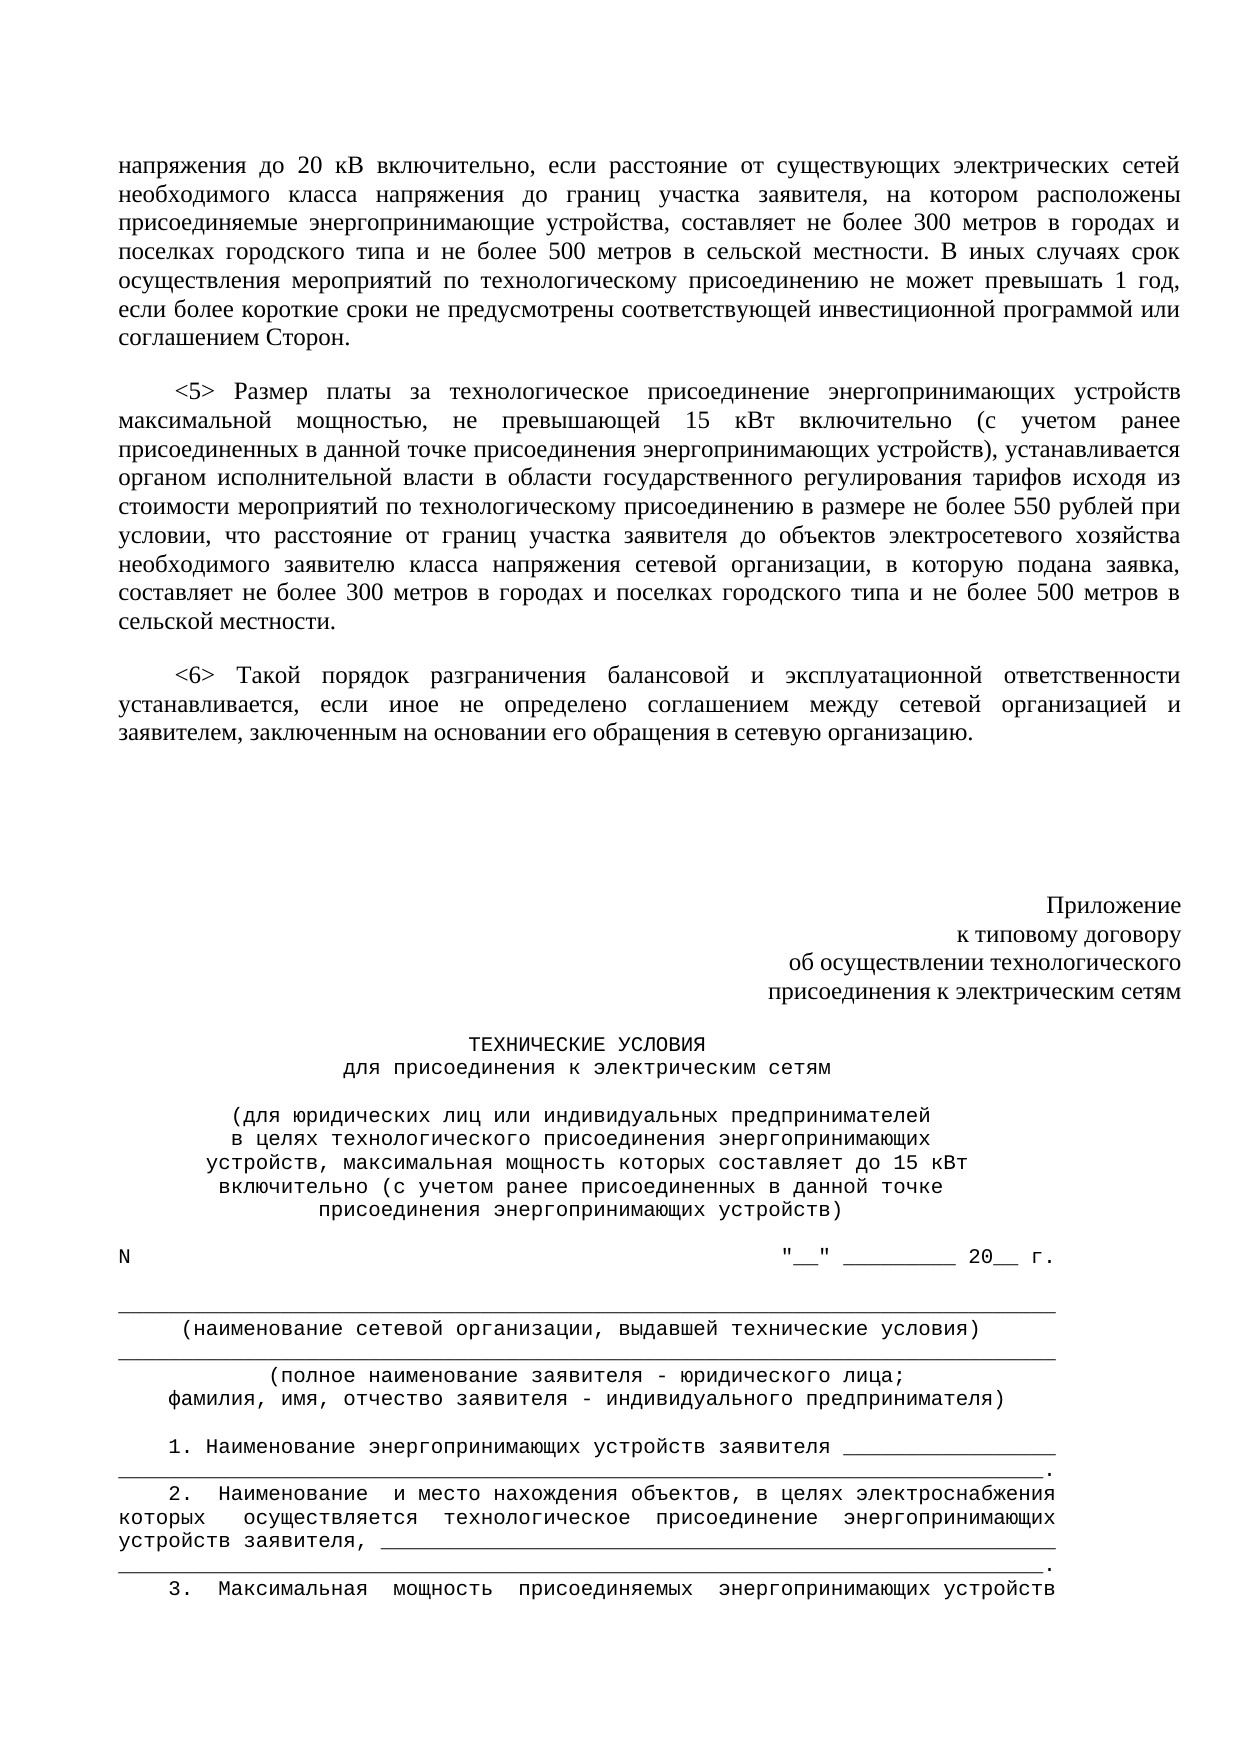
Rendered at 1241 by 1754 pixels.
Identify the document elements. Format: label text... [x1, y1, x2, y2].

text присоединения к электрическим сетям [118, 976, 1181, 1005]
text которых осуществляется технологическое присоединение энергопринимающих [118, 1507, 1181, 1530]
text __________________________________________________________________________. [118, 1554, 1181, 1578]
text ТЕХНИЧЕСКИЕ УСЛОВИЯ [118, 1034, 1181, 1057]
text присоединения энергопринимающих устройств) [118, 1199, 1181, 1223]
text (полное наименование заявителя - юридического лица; [118, 1365, 1181, 1388]
text ___________________________________________________________________________ [118, 1294, 1181, 1317]
text 2. Наименование и место нахождения объектов, в целях электроснабжения [118, 1483, 1181, 1507]
text <6> Такой порядок разграничения балансовой и эксплуатационной ответственности устанавливается, если иное не определено соглашением между сетевой организацией и заявителем, заключенным на основании его обращения в сетевую организацию. [118, 660, 1181, 746]
text об осуществлении технологического [118, 947, 1181, 976]
text ___________________________________________________________________________ [118, 1341, 1181, 1365]
text устройств, максимальная мощность которых составляет до 15 кВт [118, 1152, 1181, 1176]
text 3. Максимальная мощность присоединяемых энергопринимающих устройств [118, 1578, 1181, 1601]
text (для юридических лиц или индивидуальных предпринимателей [118, 1105, 1181, 1128]
text устройств заявителя, ______________________________________________________ [118, 1530, 1181, 1554]
text <5> Размер платы за технологическое присоединение энергопринимающих устройств максимальной мощностью, не превышающей 15 кВт включительно (с учетом ранее присоединенных в данной точке присоединения энергопринимающих устройств), устанавливается органом исполнительной власти в области государственного регулирования тарифов исходя из стоимости мероприятий по технологическому присоединению в размере не более 550 рублей при условии, что расстояние от границ участка заявителя до объектов электросетевого хозяйства необходимого заявителю класса напряжения сетевой организации, в которую подана заявка, составляет не более 300 метров в городах и поселках городского типа и не более 500 метров в сельской местности. [118, 376, 1181, 635]
text 1. Наименование энергопринимающих устройств заявителя _________________ [118, 1436, 1181, 1459]
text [118, 150, 1181, 351]
text для присоединения к электрическим сетям [118, 1057, 1181, 1081]
text включительно (с учетом ранее присоединенных в данной точке [118, 1176, 1181, 1199]
text в целях технологического присоединения энергопринимающих [118, 1128, 1181, 1152]
text __________________________________________________________________________. [118, 1459, 1181, 1483]
text (наименование сетевой организации, выдавшей технические условия) [118, 1317, 1181, 1341]
text N "__" _________ 20__ г. [118, 1247, 1181, 1270]
text Приложение [118, 890, 1181, 919]
text к типовому договору [118, 919, 1181, 947]
text фамилия, имя, отчество заявителя - индивидуального предпринимателя) [118, 1388, 1181, 1412]
